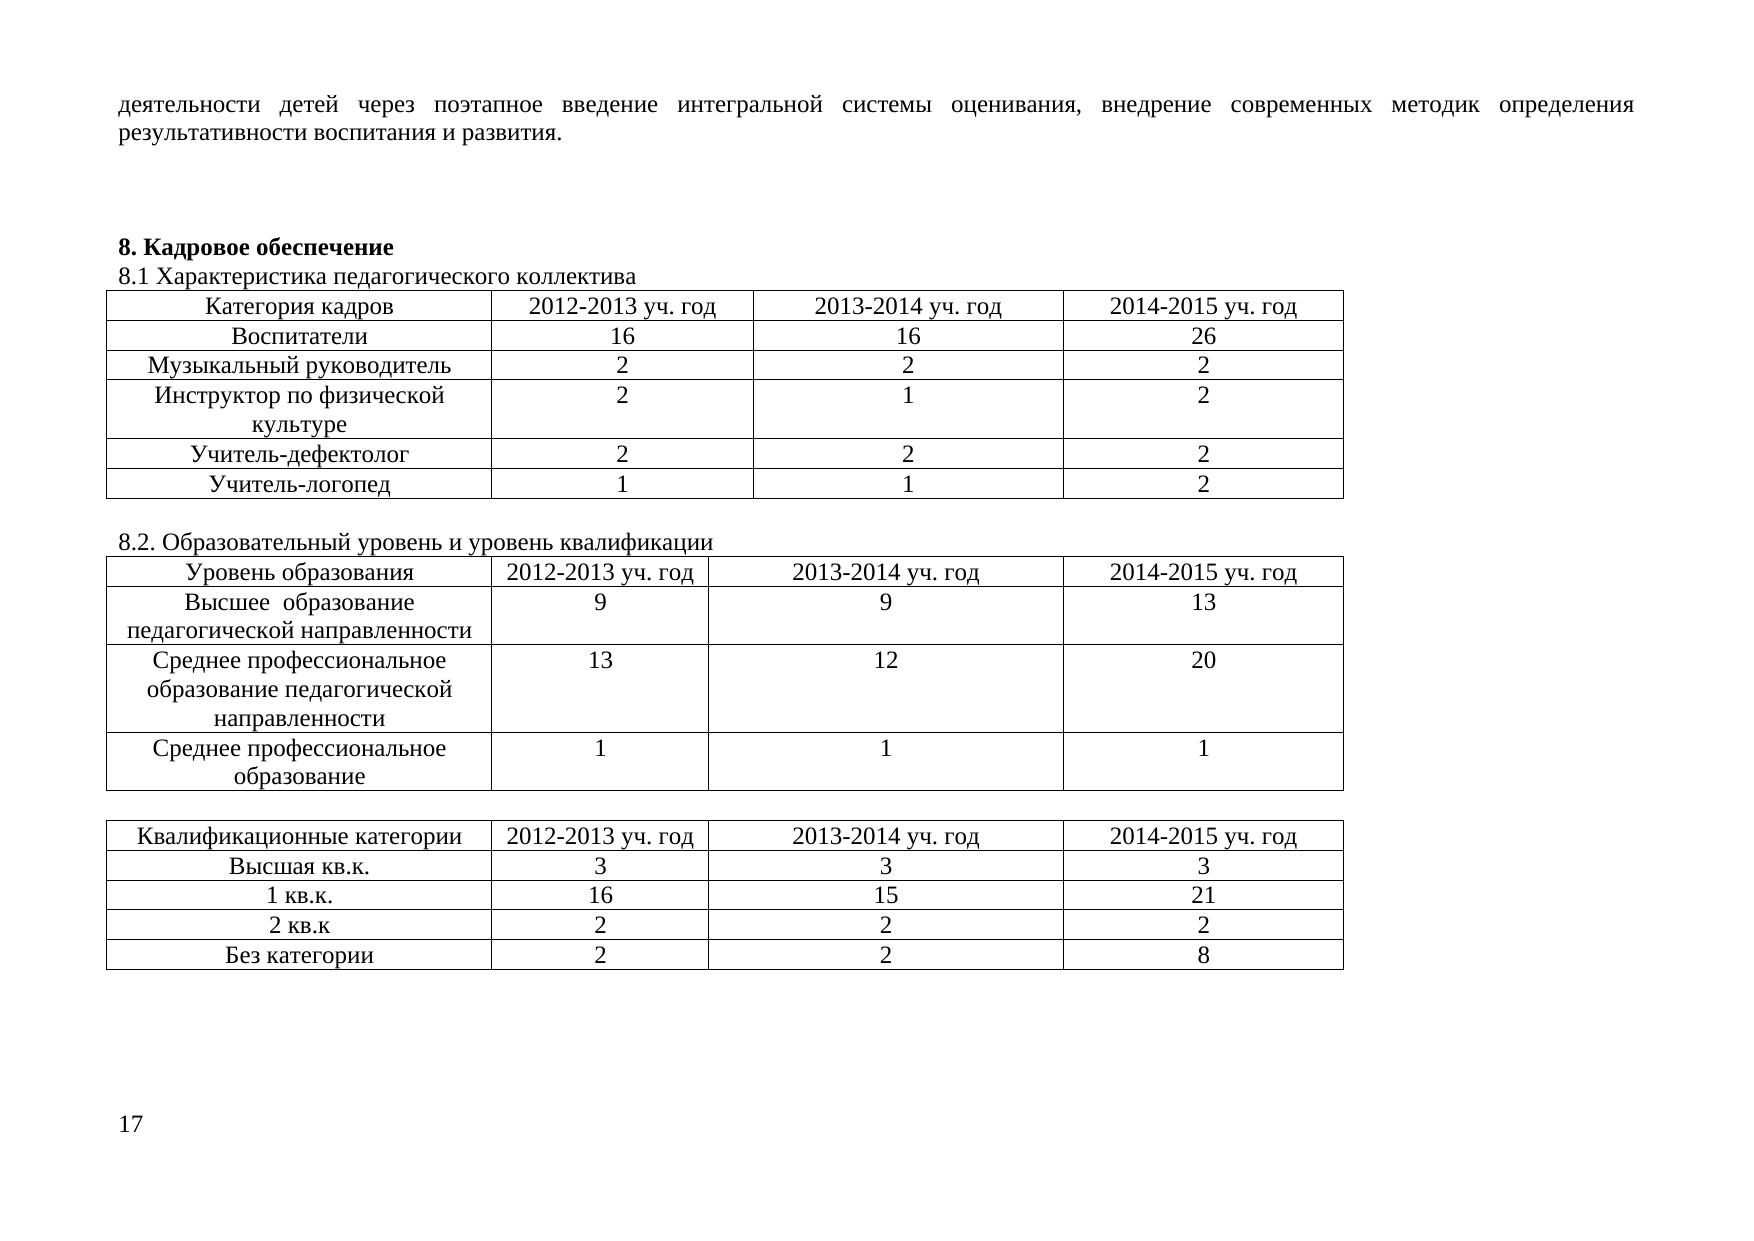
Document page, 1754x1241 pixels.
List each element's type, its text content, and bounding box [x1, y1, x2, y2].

list 8. Кадровое обеспечение [118, 232, 1636, 261]
table_header 2013-2014 уч. год [709, 557, 1063, 586]
table_cell 1 [1064, 733, 1343, 790]
table_cell 2 [492, 940, 708, 969]
table_header Квалификационные категории [107, 821, 491, 850]
table_cell 2 [709, 940, 1063, 969]
table_header 2013-2014 уч. год [709, 821, 1063, 850]
table_cell 2 [492, 380, 753, 438]
table_cell 21 [1064, 881, 1343, 909]
table_cell 13 [492, 645, 708, 732]
table_cell 2 [1064, 469, 1343, 497]
table_cell 2 [492, 351, 753, 379]
table_cell 3 [1064, 851, 1343, 879]
table_cell 2 [1064, 439, 1343, 468]
table_cell Воспитатели [107, 321, 491, 349]
table_header 2013-2014 уч. год [754, 291, 1063, 320]
table_cell 8 [1064, 940, 1343, 969]
text 8.2. Образовательный уровень и уровень квалификации [118, 527, 1636, 556]
table_header 2014-2015 уч. год [1064, 557, 1343, 586]
table_cell Высшее образование педагогической направленности [107, 587, 491, 644]
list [118, 89, 1636, 146]
table_header 2012-2013 уч. год [492, 291, 753, 320]
table_cell Инструктор по физической культуре [107, 380, 491, 438]
table_cell 1 [492, 733, 708, 790]
table_cell 26 [1064, 321, 1343, 349]
table_cell 2 [1064, 351, 1343, 379]
table_header 2014-2015 уч. год [1064, 821, 1343, 850]
table_header 2012-2013 уч. год [492, 557, 708, 586]
table_cell Учитель-логопед [107, 469, 491, 497]
table_header Категория кадров [107, 291, 491, 320]
table_cell 13 [1064, 587, 1343, 644]
table_cell 3 [709, 851, 1063, 879]
table_cell 9 [709, 587, 1063, 644]
table_cell 1 [709, 733, 1063, 790]
table_cell 1 [492, 469, 753, 497]
table_header Уровень образования [107, 557, 491, 586]
table_cell 15 [709, 881, 1063, 909]
table_cell 2 [492, 910, 708, 939]
table_cell Без категории [107, 940, 491, 969]
table_cell 16 [492, 881, 708, 909]
table_cell Среднее профессиональное образование педагогической направленности [107, 645, 491, 732]
table_cell 2 [1064, 380, 1343, 438]
table_header 2012-2013 уч. год [492, 821, 708, 850]
table_cell Музыкальный руководитель [107, 351, 491, 379]
table_cell 1 [754, 469, 1063, 497]
table_cell 1 кв.к. [107, 881, 491, 909]
table_cell Учитель-дефектолог [107, 439, 491, 468]
table_cell 20 [1064, 645, 1343, 732]
list 8.1 Характеристика педагогического коллектива [118, 261, 1636, 290]
table_cell Высшая кв.к. [107, 851, 491, 879]
table_cell 2 [754, 439, 1063, 468]
table_cell 16 [754, 321, 1063, 349]
table_cell 16 [492, 321, 753, 349]
table_cell 1 [754, 380, 1063, 438]
table_cell Среднее профессиональное образование [107, 733, 491, 790]
table_cell 2 кв.к [107, 910, 491, 939]
table_cell 3 [492, 851, 708, 879]
table_cell 2 [709, 910, 1063, 939]
table_cell 2 [754, 351, 1063, 379]
table_cell 2 [1064, 910, 1343, 939]
table_cell 12 [709, 645, 1063, 732]
table_cell 2 [492, 439, 753, 468]
table_header 2014-2015 уч. год [1064, 291, 1343, 320]
table_cell 9 [492, 587, 708, 644]
